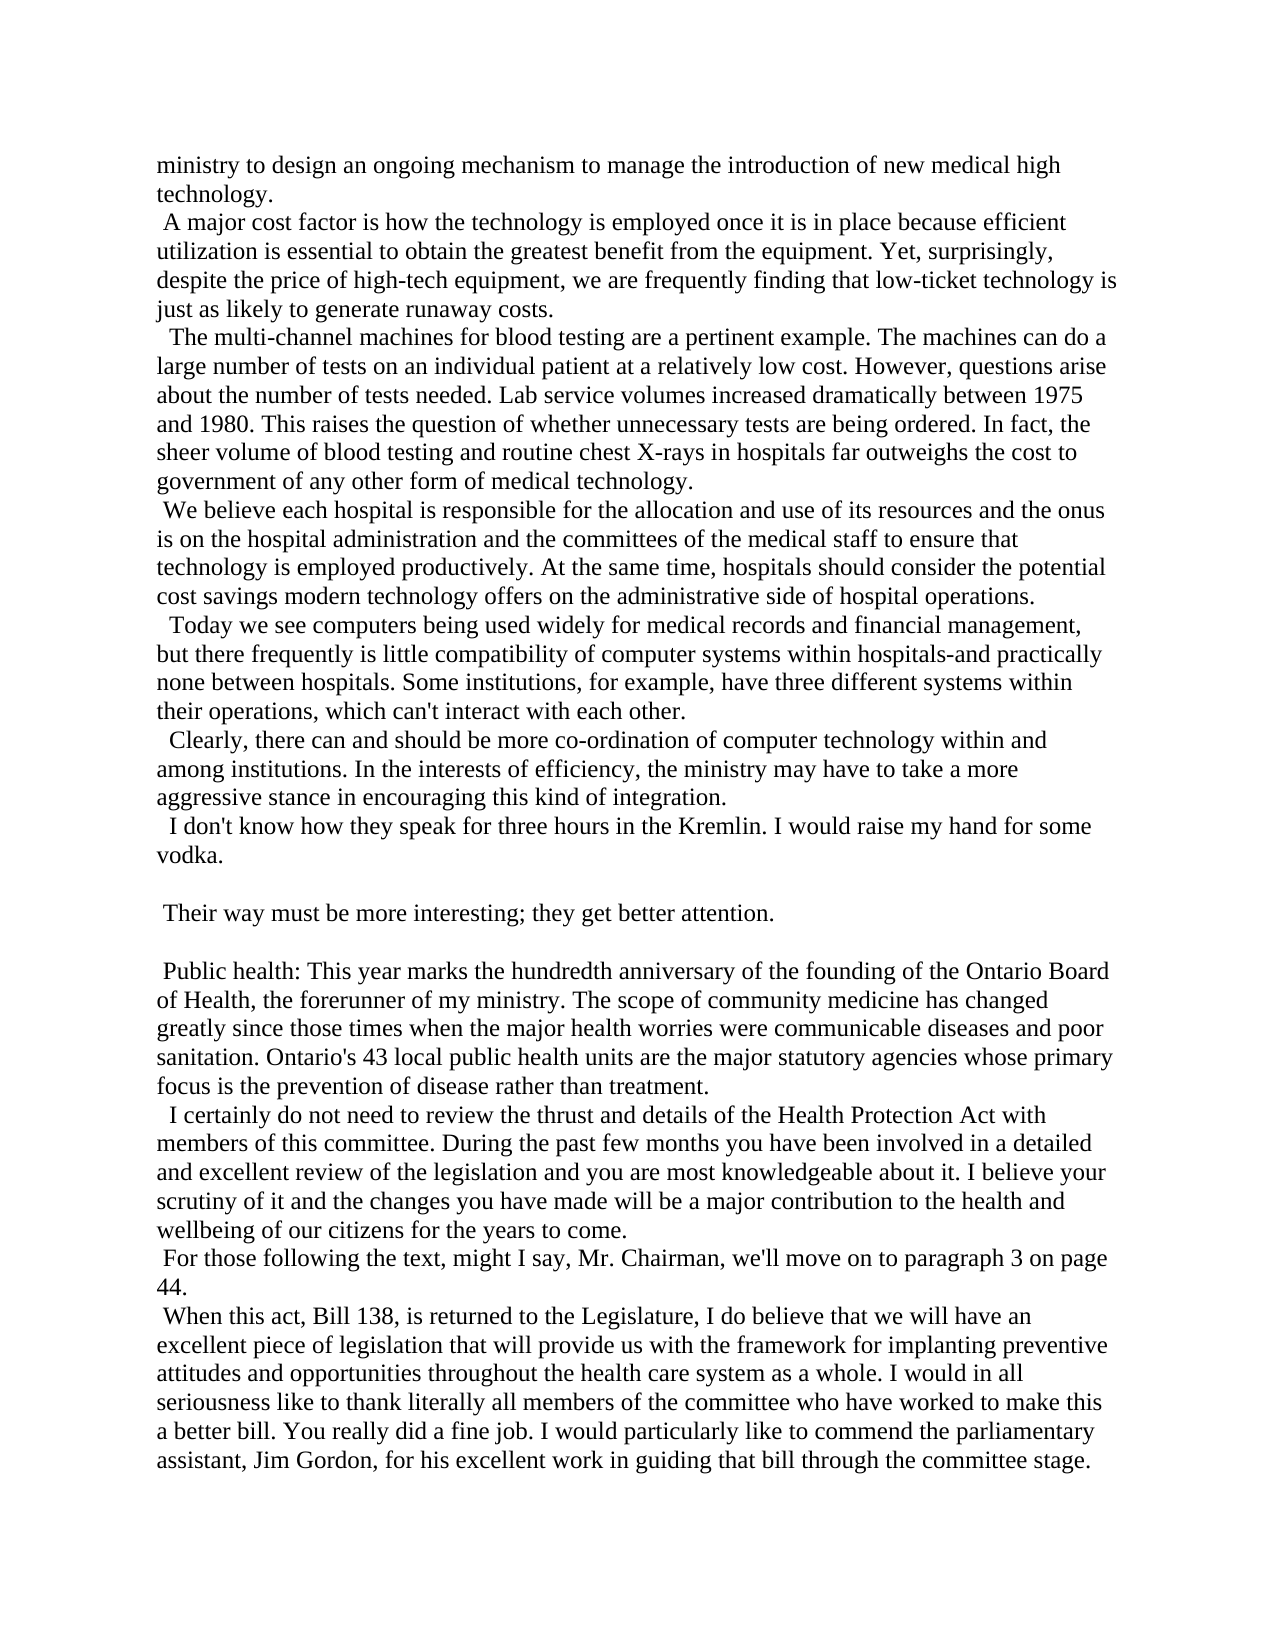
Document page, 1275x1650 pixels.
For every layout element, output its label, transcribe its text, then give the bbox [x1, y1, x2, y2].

text I don't know how they speak for three hours in the Kremlin. I would raise my hand for some vodka. [156, 811, 1118, 869]
text Clearly, there can and should be more co-ordination of computer technology within and among institutions. In the interests of efficiency, the ministry may have to take a more aggressive stance in encouraging this kind of integration. [156, 725, 1118, 811]
text Public health: This year marks the hundredth anniversary of the founding of the Ontario Board of Health, the forerunner of my ministry. The scope of community medicine has changed greatly since those times when the major health worries were communicable diseases and poor sanitation. Ontario's 43 local public health units are the major statutory agencies whose primary focus is the prevention of disease rather than treatment. [156, 956, 1118, 1100]
text Their way must be more interesting; they get better attention. [156, 898, 1118, 927]
text Today we see computers being used widely for medical records and financial management, but there frequently is little compatibility of computer systems within hospitals-and practically none between hospitals. Some institutions, for example, have three different systems within their operations, which can't interact with each other. [156, 610, 1118, 725]
text A major cost factor is how the technology is employed once it is in place because efficient utilization is essential to obtain the greatest benefit from the equipment. Yet, surprisingly, despite the price of high-tech equipment, we are frequently finding that low-ticket technology is [156, 207, 1118, 294]
text I certainly do not need to review the thrust and details of the Health Protection Act with members of this committee. During the past few months you have been involved in a detailed and excellent review of the legislation and you are most knowledgeable about it. I believe your scrutiny of it and the changes you have made will be a major contribution to the health and wellbeing of our citizens for the years to come. [156, 1100, 1118, 1243]
text The multi-channel machines for blood testing are a pertinent example. The machines can do a large number of tests on an individual patient at a relatively low cost. However, questions arise about the number of tests needed. Lab service volumes increased dramatically between 1975 and 1980. This raises the question of whether unnecessary tests are being ordered. In fact, the sheer volume of blood testing and routine chest X-rays in hospitals far outweighs the cost to government of any other form of medical technology. [156, 322, 1118, 495]
text For those following the text, might I say, Mr. Chairman, we'll move on to paragraph 3 on page 44. [156, 1243, 1118, 1301]
text just as likely to generate runaway costs. [156, 294, 1118, 322]
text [156, 150, 1118, 207]
text When this act, Bill 138, is returned to the Legislature, I do believe that we will have an excellent piece of legislation that will provide us with the framework for implanting preventive attitudes and opportunities throughout the health care system as a whole. I would in all seriousness like to thank literally all members of the committee who have worked to make this a better bill. You really did a fine job. I would particularly like to commend the parliamentary assistant, Jim Gordon, for his excellent work in guiding that bill through the committee stage. [156, 1301, 1118, 1473]
text We believe each hospital is responsible for the allocation and use of its resources and the onus is on the hospital administration and the committees of the medical staff to ensure that technology is employed productively. At the same time, hospitals should consider the potential cost savings modern technology offers on the administrative side of hospital operations. [156, 495, 1118, 610]
